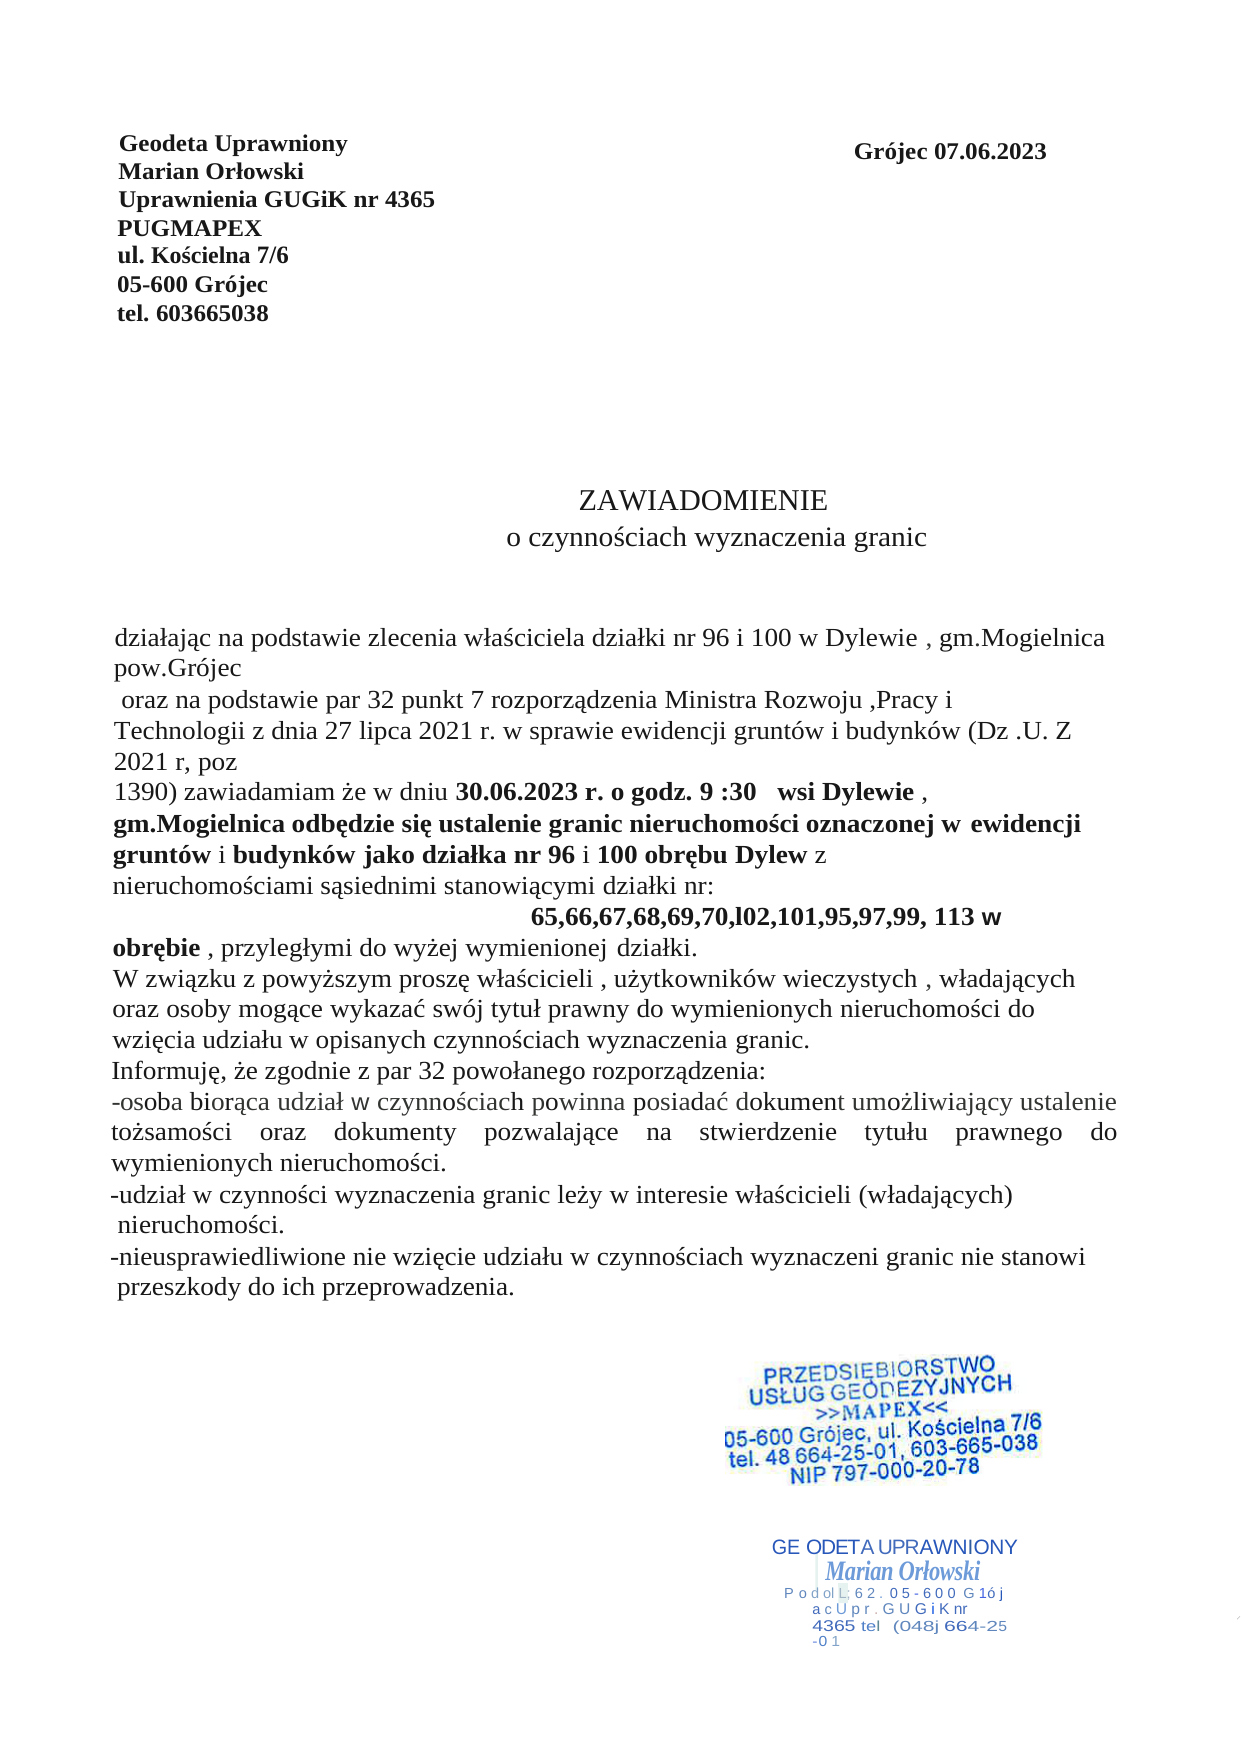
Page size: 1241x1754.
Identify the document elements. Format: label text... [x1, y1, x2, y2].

text o czynnościach wyznaczenia granic [506, 521, 1132, 553]
text Geodeta Uprawniony Marian Orłowski [118, 129, 427, 184]
text Uprawnienia GUGiK nr 4365 PUGMAPEX [117, 185, 438, 241]
text -nieusprawiedliwione nie wzięcie udziału w czynnościach wyznaczeni granic nie stanowi przeszkody do ich przeprowadzenia. [110, 1241, 1090, 1301]
text 1390) zawiadamiam że w dniu 30.06.2023 r. o godz. 9 :30 wsi Dylewie , gm.Mogielnica odbędzie się ustalenie granic nieruchomości oznaczonej w ewidencji [113, 776, 1104, 838]
text Grójec 07.06.2023 [854, 137, 1132, 164]
picture [725, 1354, 1043, 1486]
text GE ODETA UPRAWNIONY [772, 1537, 1132, 1558]
text ZAWIADOMIENIE [578, 482, 1132, 517]
text P o d ol L; 6 2 . 0 5 - 6 0 0 G 1ó j a c U p r . G U G i K nr 4365 tel (048j 664-25 -0 1 [784, 1586, 1009, 1650]
text -udział w czynności wyznaczenia granic leży w interesie właścicieli (władających) nieruchomości. [110, 1179, 1017, 1239]
text działając na podstawie zlecenia właściciela działki nr 96 i 100 w Dylewie , gm.Mogielnica pow.Grójec [114, 622, 1122, 682]
text tel. 603665038 [117, 299, 438, 327]
text ul. Kościelna 7/6 [117, 242, 438, 269]
text Informuję, że zgodnie z par 32 powołanego rozporządzenia: [111, 1055, 1132, 1085]
text -osoba biorąca udział w czynnościach powinna posiadać dokument umożliwiający ustalenie tożsamości oraz dokumenty pozwalające na stwierdzenie tytułu prawnego do wymienionych nieruchomości. [111, 1086, 1117, 1177]
text oraz na podstawie par 32 punkt 7 rozporządzenia Ministra Rozwoju ,Pracy i Technologii z dnia 27 lipca 2021 r. w sprawie ewidencji gruntów i budynków (Dz .U. Z 2021 r, poz [114, 684, 1089, 776]
text W związku z powyższym proszę właścicieli , użytkowników wieczystych , władających oraz osoby mogące wykazać swój tytuł prawny do wymienionych nieruchomości do wzięcia udziału w opisanych czynnościach wyznaczenia granic. [112, 963, 1122, 1054]
list Marian Orłowski [825, 1558, 1042, 1586]
text 05-600 Grójec [117, 270, 438, 298]
text gruntów i budynków jako działka nr 96 i 100 obrębu Dylew z nieruchomościami sąsiednimi stanowiącymi działki nr: 65,66,67,68,69,70,l02,101,95,97,99, 113 w obrębie , przyległymi do wyżej wymienionej działki. [112, 839, 1028, 962]
